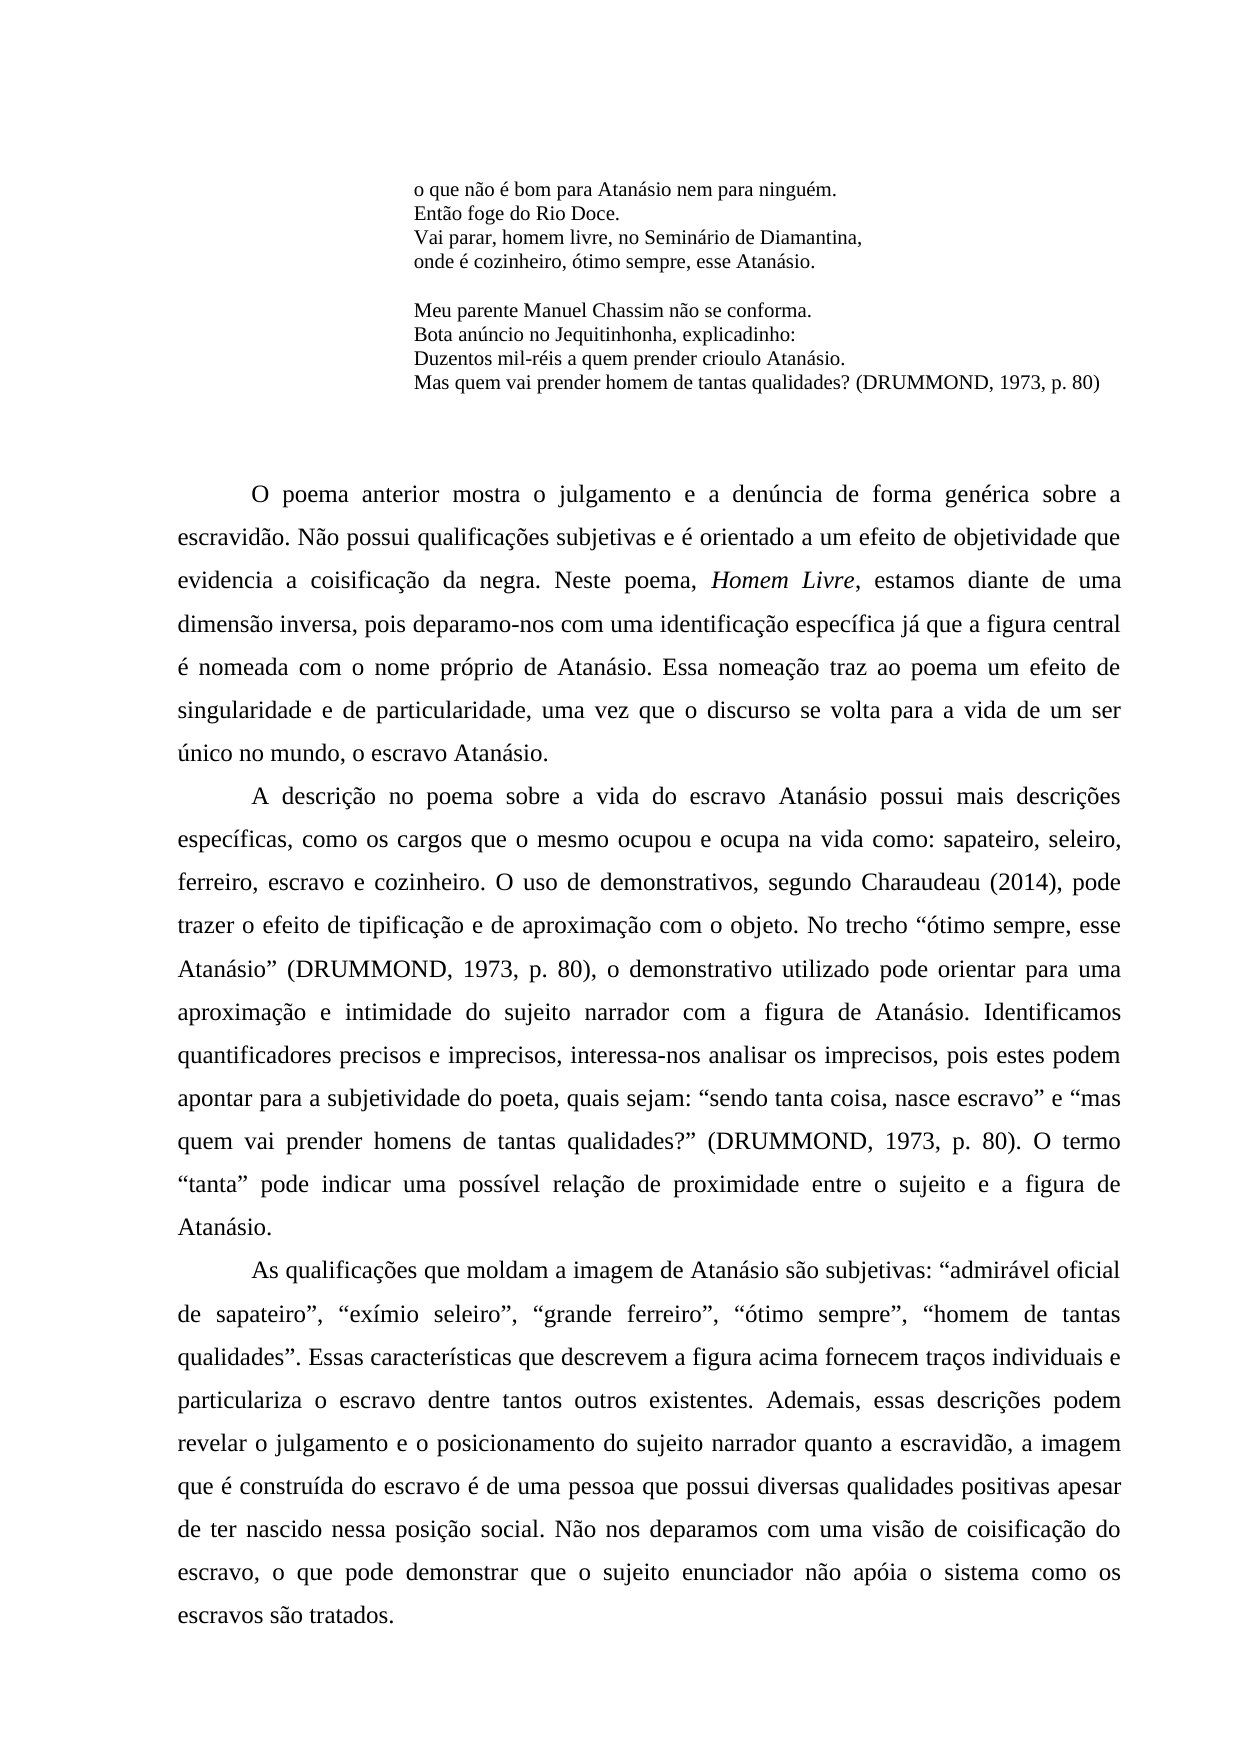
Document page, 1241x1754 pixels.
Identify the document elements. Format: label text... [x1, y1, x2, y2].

text As qualificações que moldam a imagem de Atanásio são subjetivas: “admirável oficial de sapateiro”, “exímio seleiro”, “grande ferreiro”, “ótimo sempre”, “homem de tantas qualidades”. Essas características que descrevem a figura acima fornecem traços individuais e particulariza o escravo dentre tantos outros existentes. Ademais, essas descrições podem revelar o julgamento e o posicionamento do sujeito narrador quanto a escravidão, a imagem que é construída do escravo é de uma pessoa que possui diversas qualidades positivas apesar de ter nascido nessa posição social. Não nos deparamos com uma visão de coisificação do escravo, o que pode demonstrar que o sujeito enunciador não apóia o sistema como os escravos são tratados. [177, 1256, 1122, 1629]
text Bota anúncio no Jequitinhonha, explicadinho: [413, 322, 1122, 346]
text Mas quem vai prender homem de tantas qualidades? (DRUMMOND, 1973, p. 80) [413, 370, 1122, 394]
text A descrição no poema sobre a vida do escravo Atanásio possui mais descrições específicas, como os cargos que o mesmo ocupou e ocupa na vida como: sapateiro, seleiro, ferreiro, escravo e cozinheiro. O uso de demonstrativos, segundo Charaudeau (2014), pode trazer o efeito de tipificação e de aproximação com o objeto. No trecho “ótimo sempre, esse Atanásio” (DRUMMOND, 1973, p. 80), o demonstrativo utilizado pode orientar para uma aproximação e intimidade do sujeito narrador com a figura de Atanásio. Identificamos quantificadores precisos e imprecisos, interessa-nos analisar os imprecisos, pois estes podem apontar para a subjetividade do poeta, quais sejam: “sendo tanta coisa, nasce escravo” e “mas quem vai prender homens de tantas qualidades?” (DRUMMOND, 1973, p. 80). O termo “tanta” pode indicar uma possível relação de proximidade entre o sujeito e a figura de Atanásio. [177, 781, 1122, 1241]
text Duzentos mil-réis a quem prender crioulo Atanásio. [413, 346, 1122, 370]
text Vai parar, homem livre, no Seminário de Diamantina, [413, 225, 1122, 249]
text onde é cozinheiro, ótimo sempre, esse Atanásio. [413, 249, 1122, 273]
text o que não é bom para Atanásio nem para ninguém. [413, 177, 1122, 201]
text Então foge do Rio Doce. [413, 201, 1122, 225]
text O poema anterior mostra o julgamento e a denúncia de forma genérica sobre a escravidão. Não possui qualificações subjetivas e é orientado a um efeito de objetividade que evidencia a coisificação da negra. Neste poema, Homem Livre, estamos diante de uma dimensão inversa, pois deparamo-nos com uma identificação específica já que a figura central é nomeada com o nome próprio de Atanásio. Essa nomeação traz ao poema um efeito de singularidade e de particularidade, uma vez que o discurso se volta para a vida de um ser único no mundo, o escravo Atanásio. [177, 479, 1122, 767]
text Meu parente Manuel Chassim não se conforma. [413, 297, 1122, 322]
